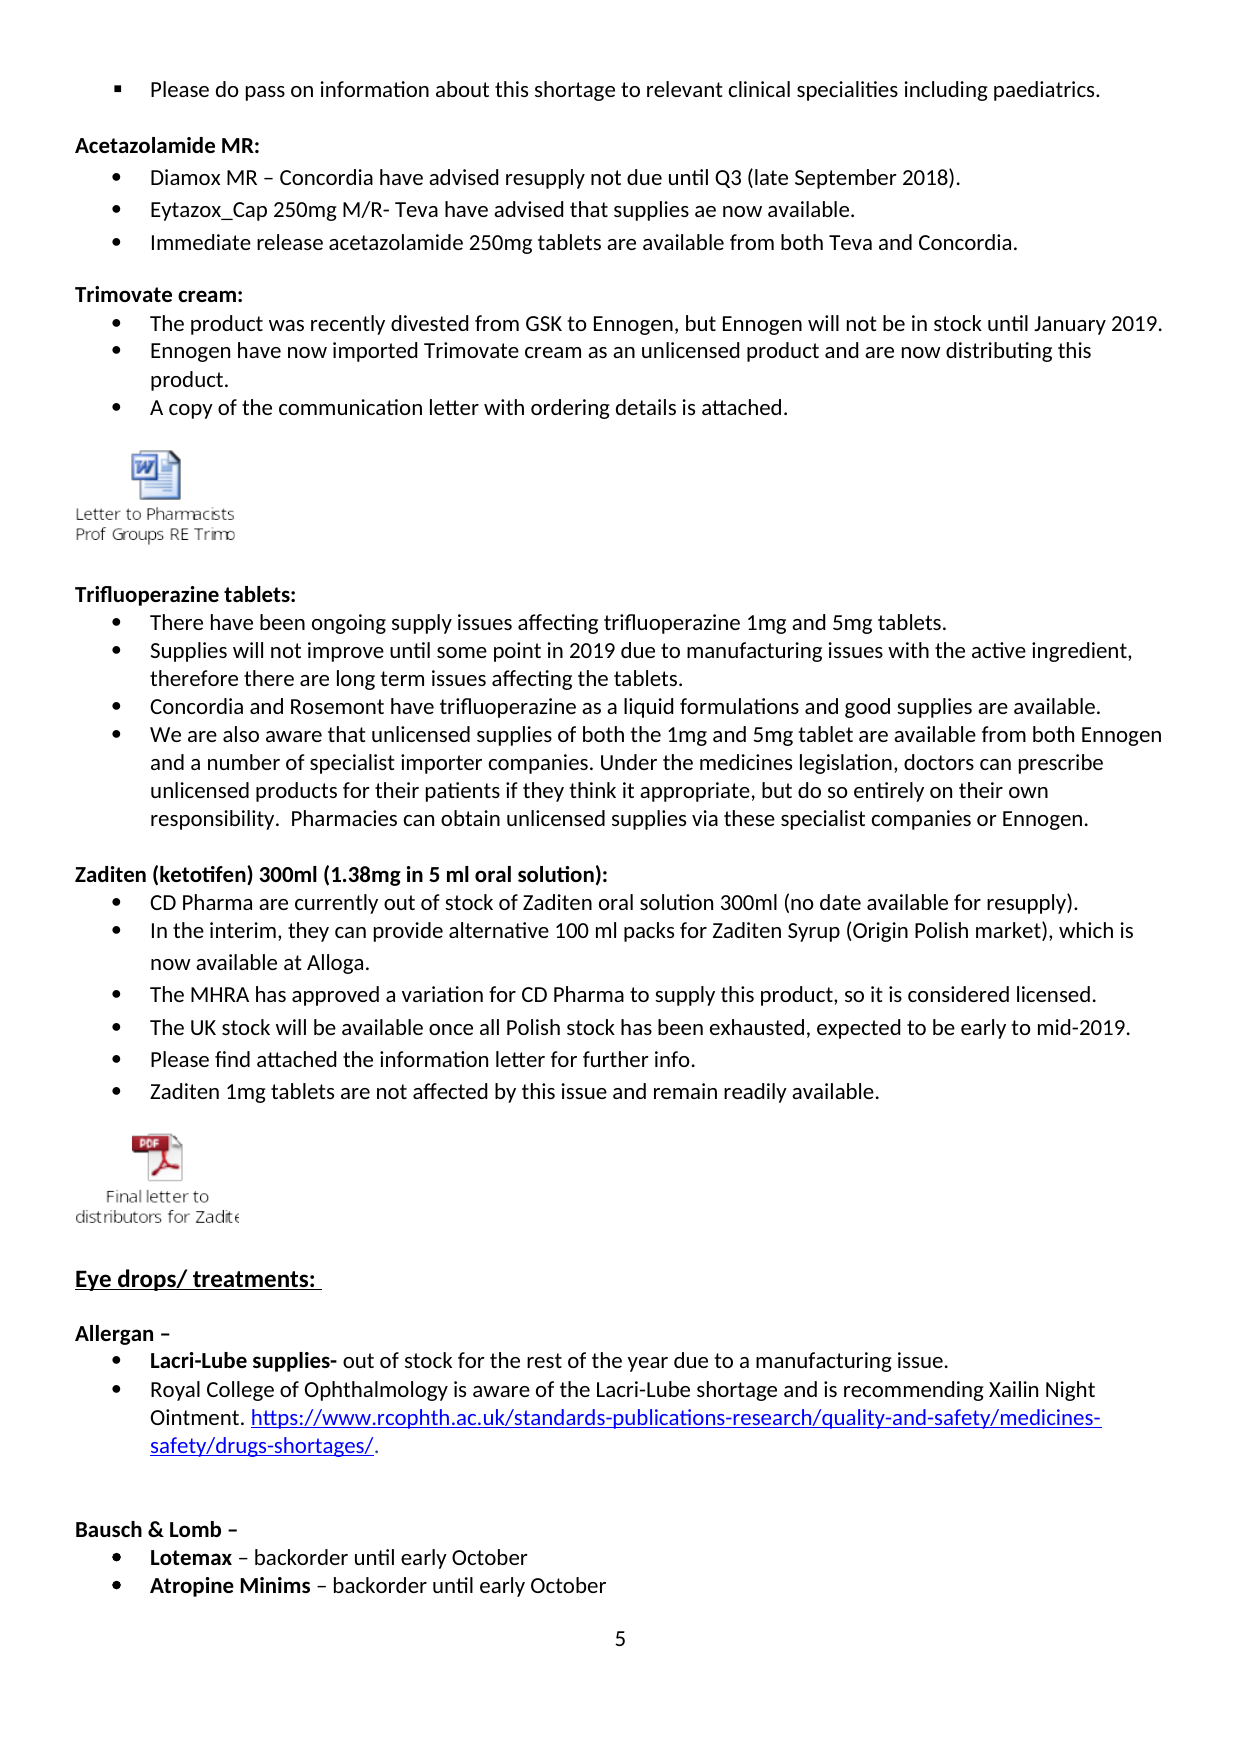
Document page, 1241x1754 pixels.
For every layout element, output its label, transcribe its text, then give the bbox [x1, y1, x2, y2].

list Lacri-Lube supplies- out of stock for the rest of the year due to a manufacturing issue. [112, 1347, 1165, 1375]
list Concordia and Rosemont have trifluoperazine as a liquid formulations and good supplies are available. [112, 692, 1165, 720]
text Bausch & Lomb – [75, 1515, 1165, 1543]
text Acetazolamide MR: [75, 131, 1165, 159]
text Trifluoperazine tablets: [75, 580, 1165, 608]
list Zaditen 1mg tablets are not affected by this issue and remain readily available. [112, 1077, 1165, 1105]
list Eytazox_Cap 250mg M/R- Teva have advised that supplies ae now available. [112, 195, 1165, 223]
list The MHRA has approved a variation for CD Pharma to supply this product, so it is considered licensed. [112, 981, 1165, 1008]
list There have been ongoing supply issues affecting trifluoperazine 1mg and 5mg tablets. [112, 608, 1165, 636]
list In the interim, they can provide alternative 100 ml packs for Zaditen Syrup (Origin Polish market), which is now available at Alloga. [112, 916, 1165, 976]
list Supplies will not improve until some point in 2019 due to manufacturing issues with the active ingredient, therefore there are long term issues affecting the tablets. [112, 636, 1165, 692]
list Royal College of Ophthalmology is aware of the Lacri-Lube shortage and is recommending Xailin Night Ointment. https://www.rcophth.ac.uk/standards-publications-research/quality-and-safety/medicines-safety/drugs-shortages/. [112, 1375, 1165, 1459]
list Lotemax – backorder until early October [112, 1543, 1165, 1571]
text Eye drops/ treatments: [75, 1263, 1165, 1293]
text Zaditen (ketotifen) 300ml (1.38mg in 5 ml oral solution): [75, 860, 1165, 888]
list Ennogen have now imported Trimovate cream as an unlicensed product and are now distributing this product. [112, 337, 1165, 393]
list CD Pharma are currently out of stock of Zaditen oral solution 300ml (no date available for resupply). [112, 888, 1165, 916]
list The UK stock will be available once all Polish stock has been exhausted, expected to be early to mid-2019. [112, 1013, 1165, 1041]
list Immediate release acetazolamide 250mg tablets are available from both Teva and Concordia. [112, 228, 1165, 256]
list Diamox MR – Concordia have advised resupply not due until Q3 (late September 2018). [112, 163, 1165, 191]
list Atropine Minims – backorder until early October [112, 1571, 1165, 1599]
text Allergan – [75, 1319, 1165, 1347]
list We are also aware that unlicensed supplies of both the 1mg and 5mg tablet are available from both Ennogen and a number of specialist importer companies. Under the medicines legislation, doctors can prescribe unlicensed products for their patients if they think it appropriate, but do so entirely on their own responsibility. Pharmacies can obtain unlicensed supplies via these specialist companies or Ennogen. [112, 720, 1165, 832]
text Trimovate cream: [75, 281, 1165, 309]
list Please find attached the information letter for further info. [112, 1045, 1165, 1073]
list Please do pass on information about this shortage to relevant clinical specialities including paediatrics. [112, 75, 1165, 103]
list A copy of the communication letter with ordering details is attached. [112, 393, 1165, 421]
list The product was recently divested from GSK to Ennogen, but Ennogen will not be in stock until January 2019. [112, 309, 1165, 337]
